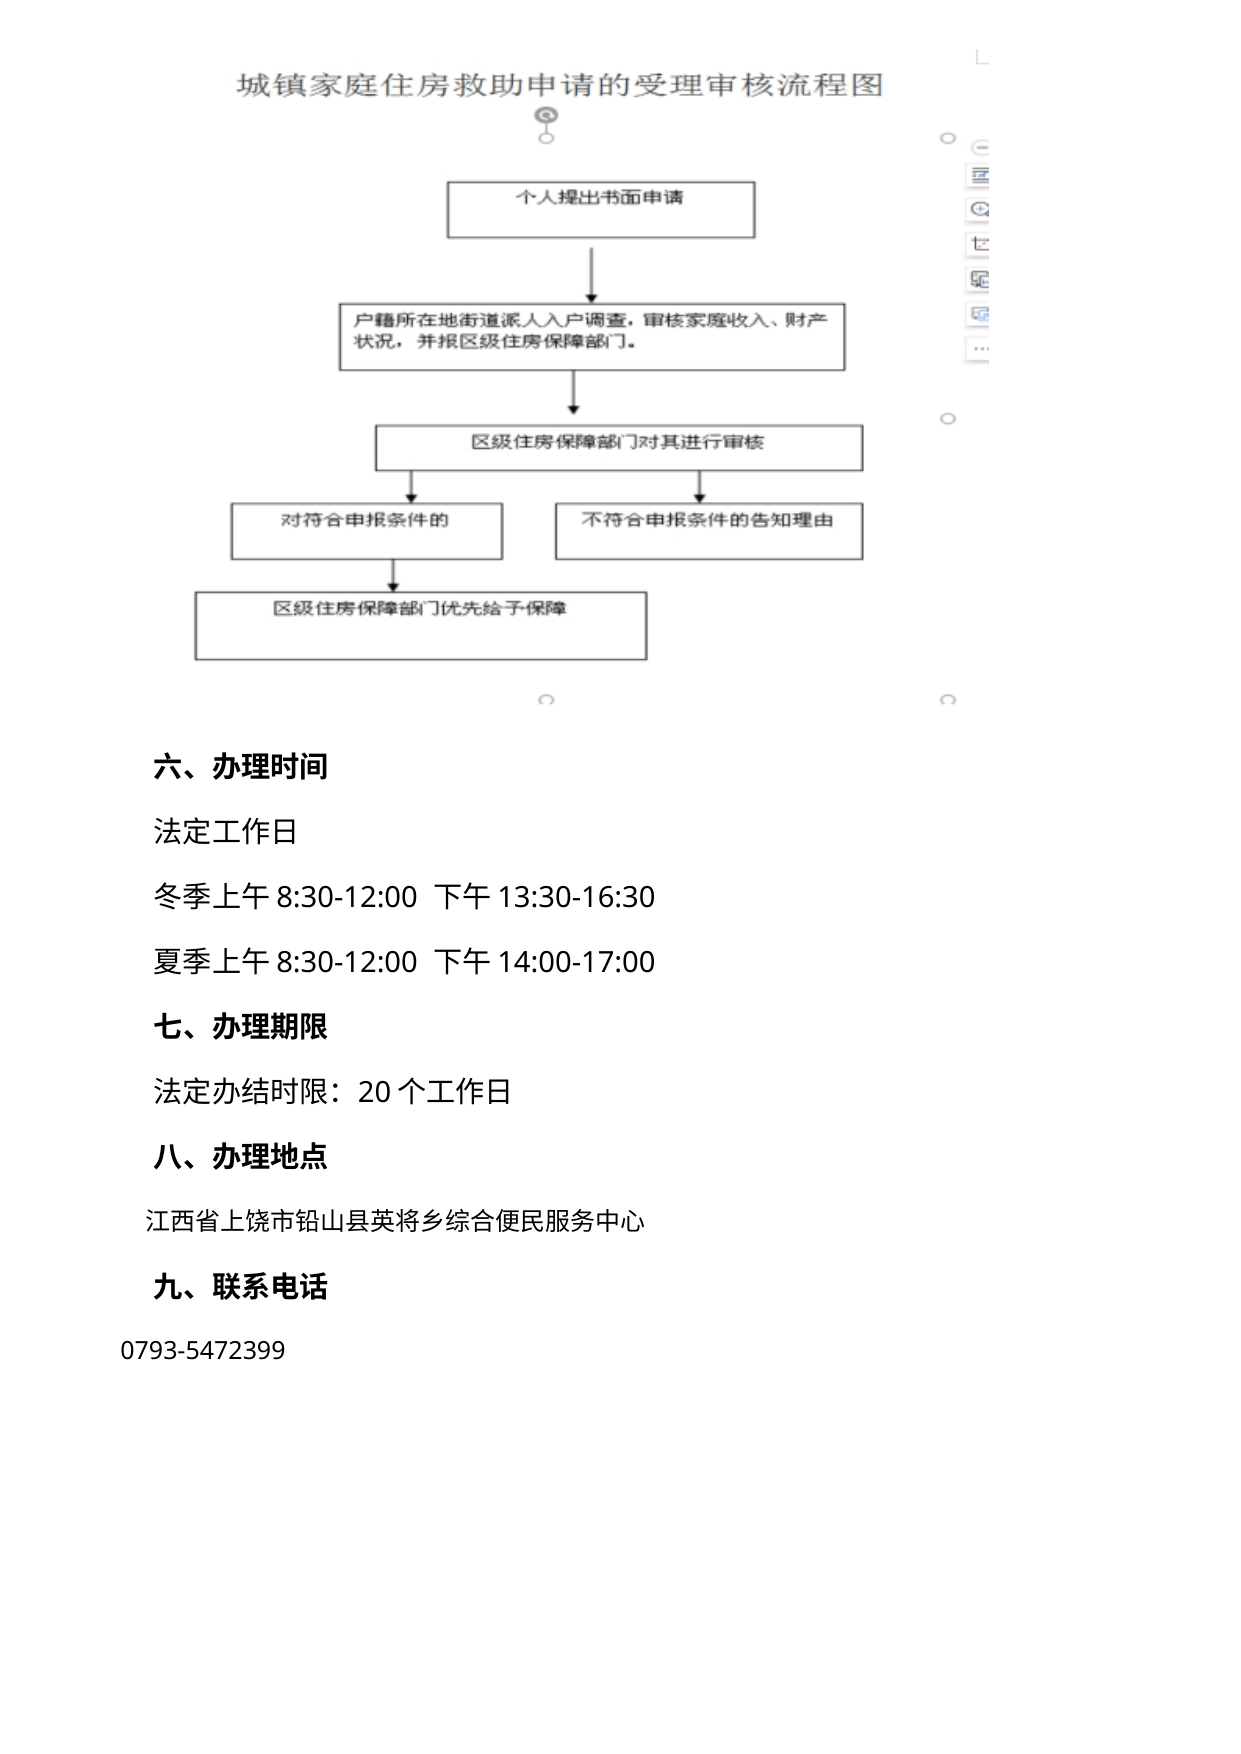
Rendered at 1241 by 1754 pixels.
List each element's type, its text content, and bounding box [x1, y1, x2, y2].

text 江西省上饶市铅山县英将乡综合便民服务中心 [95, 1187, 1148, 1252]
text 夏季上午8:30-12:00 下午14:00-17:00 [95, 927, 1148, 992]
list 联系电话 [95, 1252, 1148, 1317]
text 冬季上午8:30-12:00 下午13:30-16:30 [95, 862, 1148, 927]
list 办理地点 [95, 1122, 1148, 1187]
text 六、办理时间 [95, 732, 1148, 797]
text 法定工作日 [95, 797, 1148, 862]
text 法定办结时限：20个工作日 [95, 1057, 1148, 1122]
picture [138, 49, 989, 706]
list 办理期限 [95, 992, 1148, 1057]
list 0793-5472399 [95, 1317, 1148, 1382]
